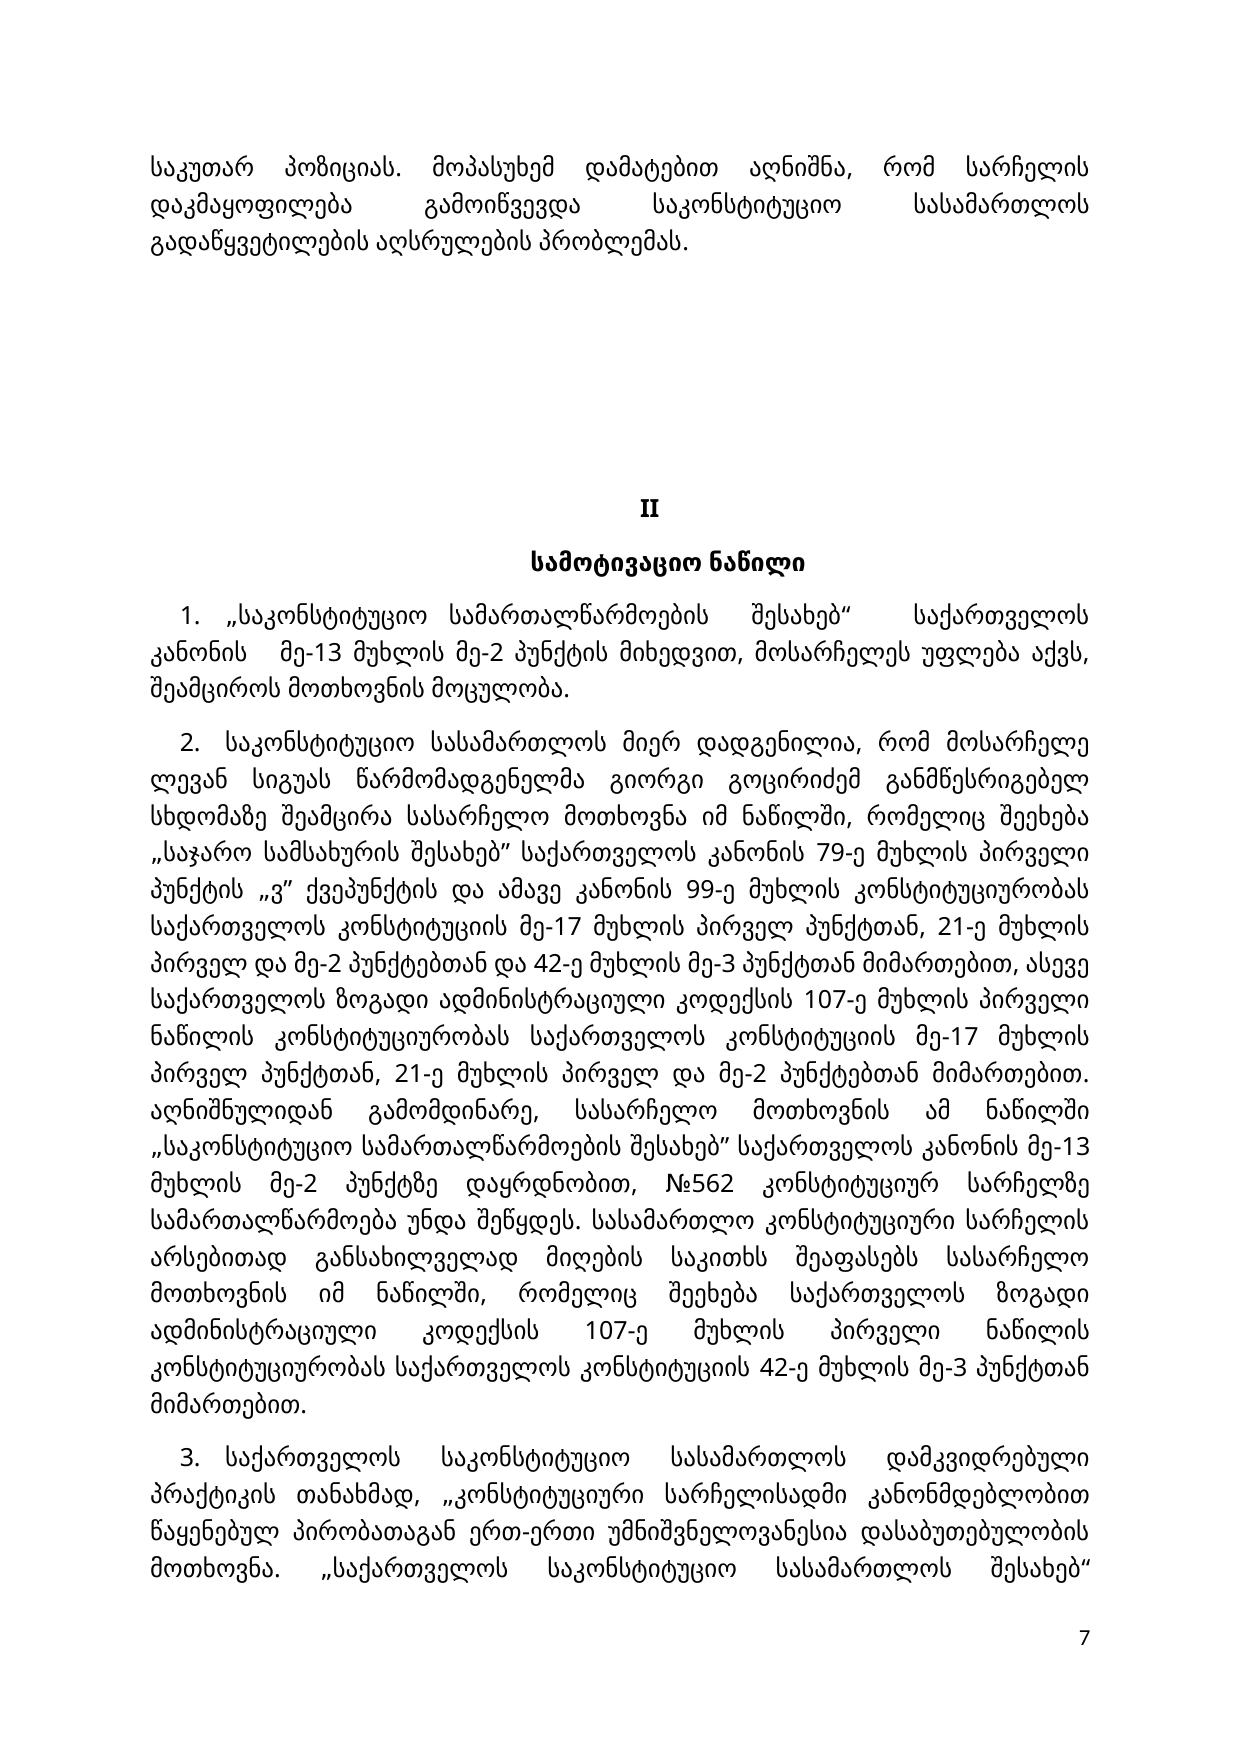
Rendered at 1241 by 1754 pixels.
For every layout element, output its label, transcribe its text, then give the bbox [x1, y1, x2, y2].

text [150, 1440, 1090, 1584]
text 2. საკონსტიტუციო სასამართლოს მიერ დადგენილია, რომ მოსარჩელე ლევან სიგუას წარმომადგენელმა გიორგი გოცირიძემ განმწესრიგებელ სხდომაზე შეამცირა სასარჩელო მოთხოვნა იმ ნაწილში, რომელიც შეეხება „საჯარო სამსახურის შესახებ” საქართველოს კანონის 79-ე მუხლის პირველი პუნქტის „ვ” ქვეპუნქტის და ამავე კანონის 99-ე მუხლის კონსტიტუციურობას საქართველოს კონსტიტუციის მე-17 მუხლის პირველ პუნქტთან, 21-ე მუხლის პირველ და მე-2 პუნქტებთან და 42-ე მუხლის მე-3 პუნქტთან მიმართებით, ასევე საქართველოს ზოგადი ადმინისტრაციული კოდექსის 107-ე მუხლის პირველი ნაწილის კონსტიტუციურობას საქართველოს კონსტიტუციის მე-17 მუხლის პირველ პუნქტთან, 21-ე მუხლის პირველ და მე-2 პუნქტებთან მიმართებით. აღნიშნულიდან გამომდინარე, სასარჩელო მოთხოვნის ამ ნაწილში „საკონსტიტუციო სამართალწარმოების შესახებ” საქართველოს კანონის მე-13 მუხლის მე-2 პუნქტზე დაყრდნობით, №562 კონსტიტუციურ სარჩელზე სამართალწარმოება უნდა შეწყდეს. სასამართლო კონსტიტუციური სარჩელის არსებითად განსახილველად მიღების საკითხს შეაფასებს სასარჩელო მოთხოვნის იმ ნაწილში, რომელიც შეეხება საქართველოს ზოგადი ადმინისტრაციული კოდექსის 107-ე მუხლის პირველი ნაწილის კონსტიტუციურობას საქართველოს კონსტიტუციის 42-ე მუხლის მე-3 პუნქტთან მიმართებით. [150, 724, 1090, 1421]
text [150, 150, 1090, 258]
text სამოტივაციო ნაწილი [150, 544, 1090, 578]
text 1. „საკონსტიტუციო სამართალწარმოების შესახებ“ საქართველოს კანონის მე-13 მუხლის მე-2 პუნქტის მიხედვით, მოსარჩელეს უფლება აქვს, შეამციროს მოთხოვნის მოცულობა. [150, 598, 1090, 705]
text II [150, 491, 1090, 525]
